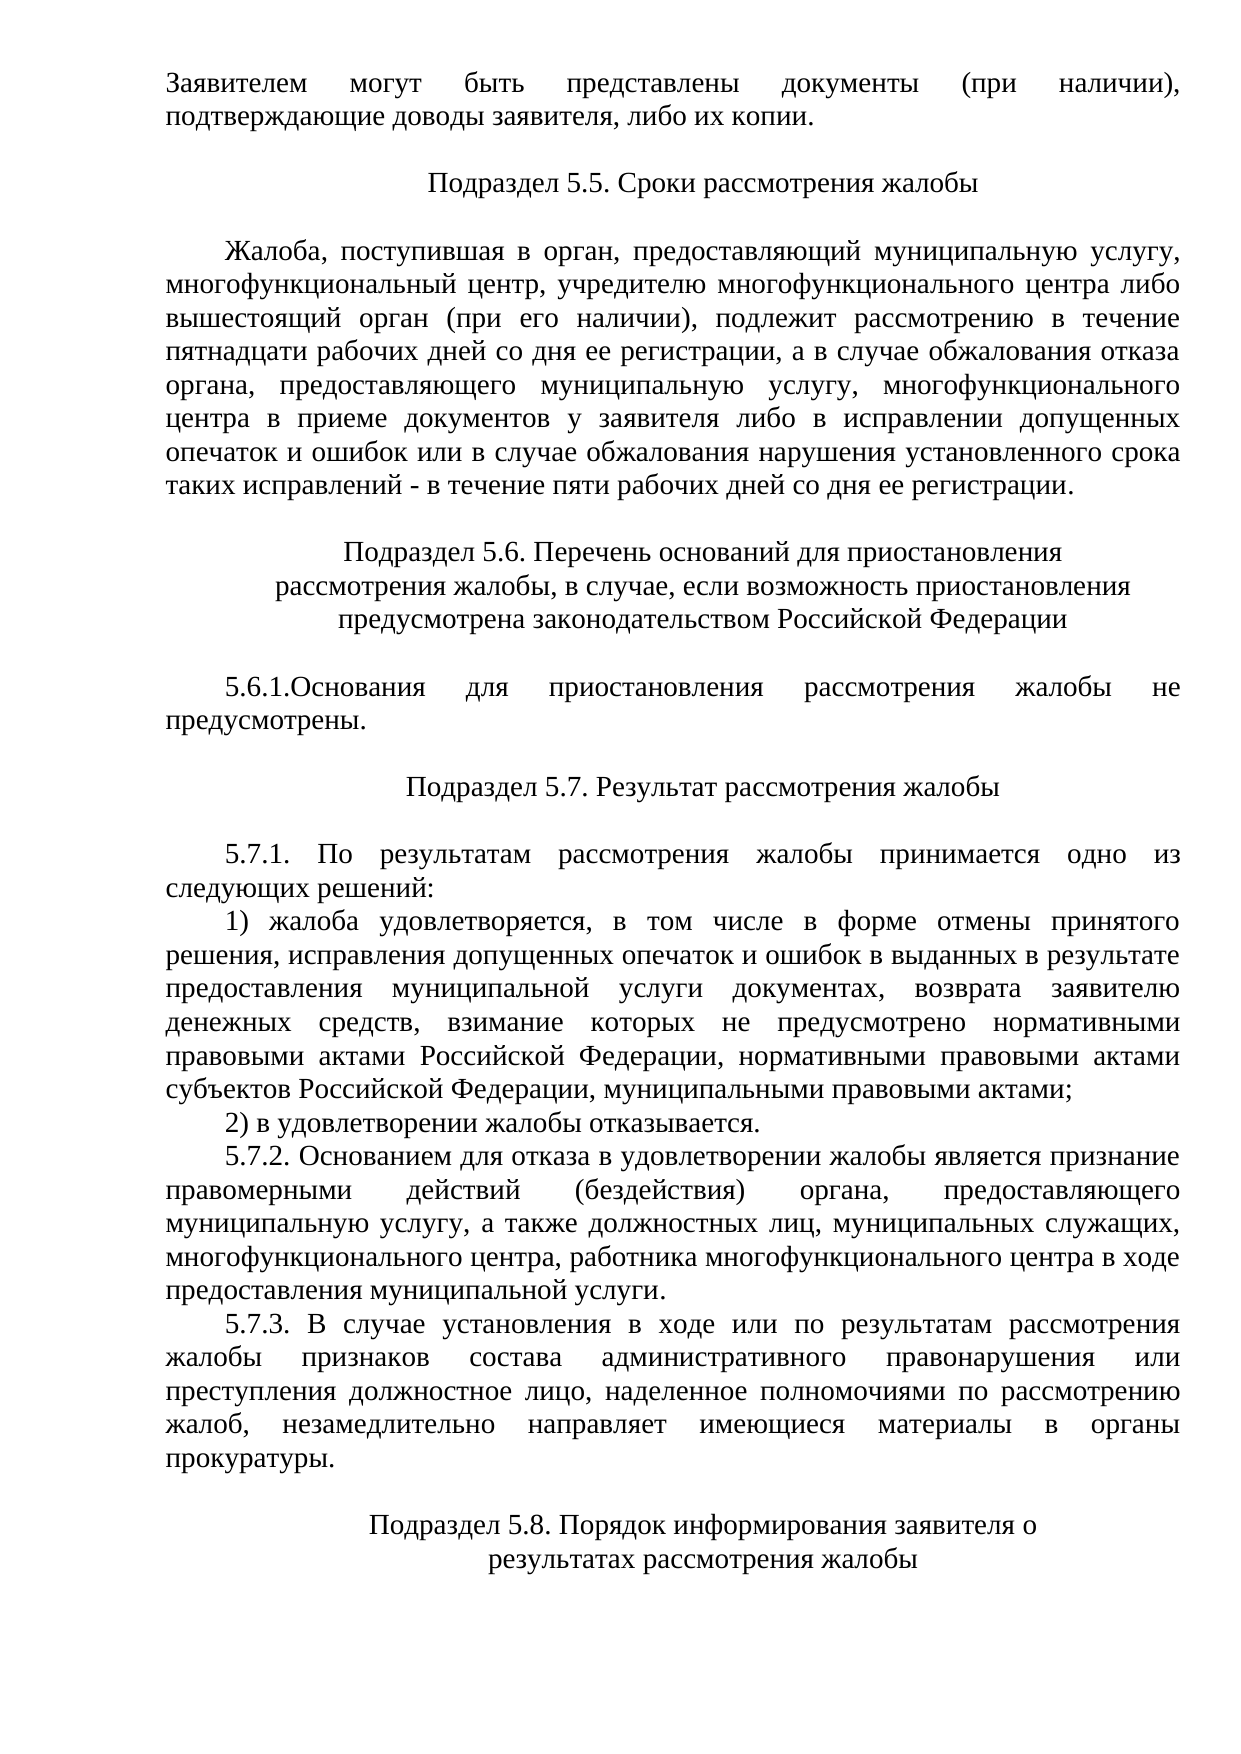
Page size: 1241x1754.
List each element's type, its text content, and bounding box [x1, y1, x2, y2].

text 2) в удовлетворении жалобы отказывается. [165, 1105, 1181, 1138]
text Подраздел 5.5. Сроки рассмотрения жалобы [165, 166, 1181, 199]
text рассмотрения жалобы, в случае, если возможность приостановления [165, 568, 1181, 602]
text Подраздел 5.7. Результат рассмотрения жалобы [165, 769, 1181, 803]
text Подраздел 5.6. Перечень оснований для приостановления [165, 534, 1181, 568]
text 5.7.1. По результатам рассмотрения жалобы принимается одно из следующих решений: [165, 836, 1181, 903]
text результатах рассмотрения жалобы [165, 1541, 1181, 1574]
text 5.7.2. Основанием для отказа в удовлетворении жалобы является признание правомерными действий (бездействия) органа, предоставляющего муниципальную услугу, а также должностных лиц, муниципальных служащих, многофункционального центра, работника многофункционального центра в ходе предоставления муниципальной услуги. [165, 1138, 1181, 1306]
text 5.7.3. В случае установления в ходе или по результатам рассмотрения жалобы признаков состава административного правонарушения или преступления должностное лицо, наделенное полномочиями по рассмотрению жалоб, незамедлительно направляет имеющиеся материалы в органы прокуратуры. [165, 1306, 1181, 1474]
text 1) жалоба удовлетворяется, в том числе в форме отмены принятого решения, исправления допущенных опечаток и ошибок в выданных в результате предоставления муниципальной услуги документах, возврата заявителю денежных средств, взимание которых не предусмотрено нормативными правовыми актами Российской Федерации, нормативными правовыми актами субъектов Российской Федерации, муниципальными правовыми актами; [165, 903, 1181, 1105]
text предусмотрена законодательством Российской Федерации [165, 602, 1181, 635]
text 5.6.1.Основания для приостановления рассмотрения жалобы не предусмотрены. [165, 669, 1181, 736]
text Жалоба, поступившая в орган, предоставляющий муниципальную услугу, многофункциональный центр, учредителю многофункционального центра либо вышестоящий орган (при его наличии), подлежит рассмотрению в течение пятнадцати рабочих дней со дня ее регистрации, а в случае обжалования отказа органа, предоставляющего муниципальную услугу, многофункционального центра в приеме документов у заявителя либо в исправлении допущенных опечаток и ошибок или в случае обжалования нарушения установленного срока таких исправлений - в течение пяти рабочих дней со дня ее регистрации. [165, 233, 1181, 501]
text Подраздел 5.8. Порядок информирования заявителя о [165, 1507, 1181, 1541]
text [165, 65, 1181, 132]
